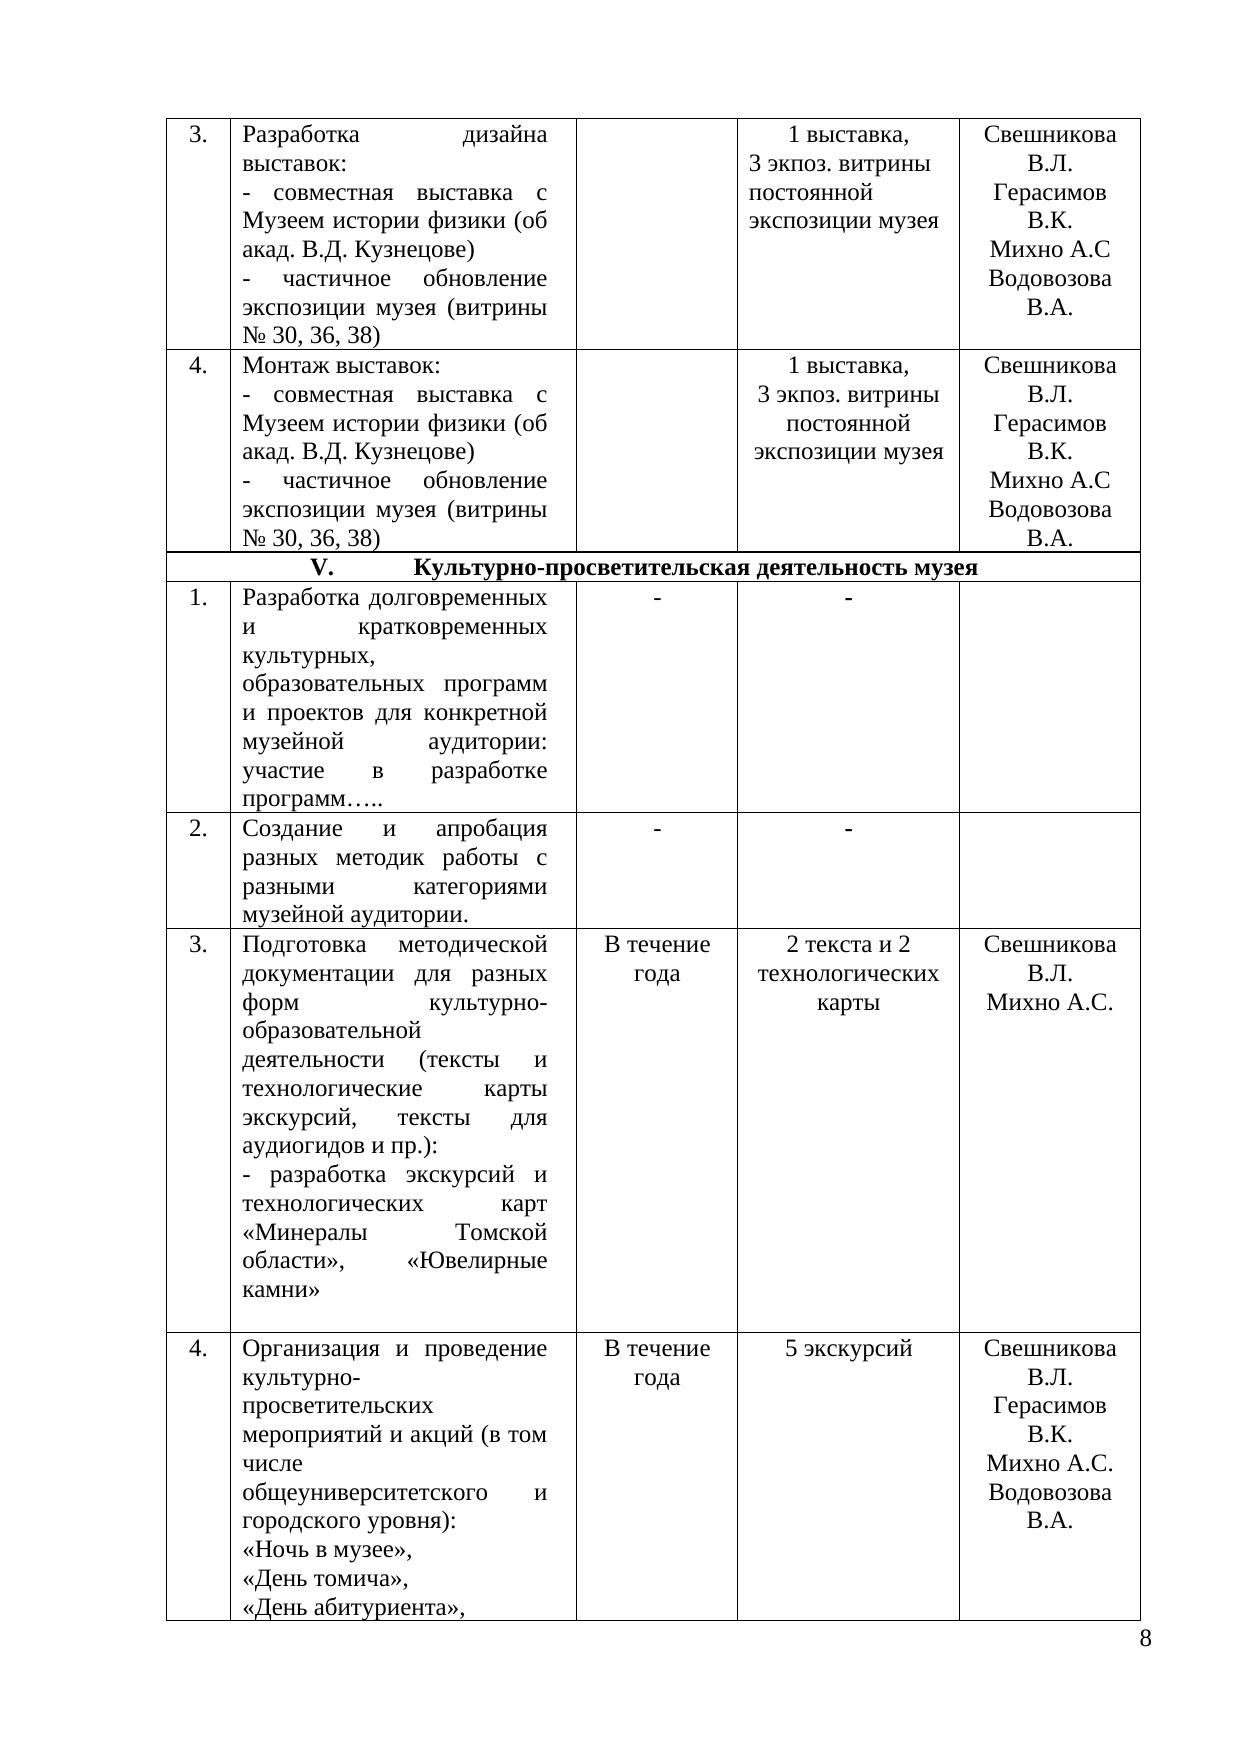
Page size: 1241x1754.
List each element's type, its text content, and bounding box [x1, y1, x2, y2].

table_cell 4. [167, 350, 230, 551]
table_cell - [738, 813, 959, 928]
table_cell 3. [167, 119, 230, 349]
table_cell В течение года [577, 1333, 737, 1620]
table_cell Подготовка методической документации для разных форм культурно-образовательной деятельности (тексты и технологические карты экскурсий, тексты для аудиогидов и пр.): - разработка экскурсий и технологических карт «Минералы Томской области», «Ювелирные камни» [231, 929, 576, 1332]
table_cell - [738, 582, 959, 812]
table_cell - [577, 813, 737, 928]
table_cell [960, 582, 1140, 812]
table_cell [577, 119, 737, 349]
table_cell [960, 1333, 1140, 1620]
table_cell 4. [167, 1333, 230, 1620]
table_cell 2 текста и 2 технологических карты [738, 929, 959, 1332]
table_cell 2. [167, 813, 230, 928]
table_cell 3. [167, 929, 230, 1332]
table_cell Разработка долговременных и кратковременных культурных, образовательных программ и проектов для конкретной музейной аудитории: участие в разработке программ….. [231, 582, 576, 812]
table_cell 1. [167, 582, 230, 812]
table_cell Разработка дизайна выставок: - совместная выставка с Музеем истории физики (об акад. В.Д. Кузнецове) - частичное обновление экспозиции музея (витрины № 30, 36, 38) [231, 119, 576, 349]
table_cell [577, 350, 737, 551]
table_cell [738, 119, 959, 349]
table_cell Культурно-просветительская деятельность музея [167, 553, 1140, 581]
table_cell 1 выставка, 3 экпоз. витрины постоянной экспозиции музея [738, 350, 959, 551]
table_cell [960, 119, 1140, 349]
table_cell Создание и апробация разных методик работы с разными категориями музейной аудитории. [231, 813, 576, 928]
table_cell [960, 813, 1140, 928]
table_cell В течение года [577, 929, 737, 1332]
table_cell - [577, 582, 737, 812]
table_cell Свешникова В.Л. Герасимов В.К. Михно А.С Водовозова В.А. [960, 350, 1140, 551]
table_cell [231, 1333, 576, 1620]
table_cell 5 экскурсий [738, 1333, 959, 1620]
table_cell Свешникова В.Л. Михно А.С. [960, 929, 1140, 1332]
table_cell Монтаж выставок: - совместная выставка с Музеем истории физики (об акад. В.Д. Кузнецове) - частичное обновление экспозиции музея (витрины № 30, 36, 38) [231, 350, 576, 551]
